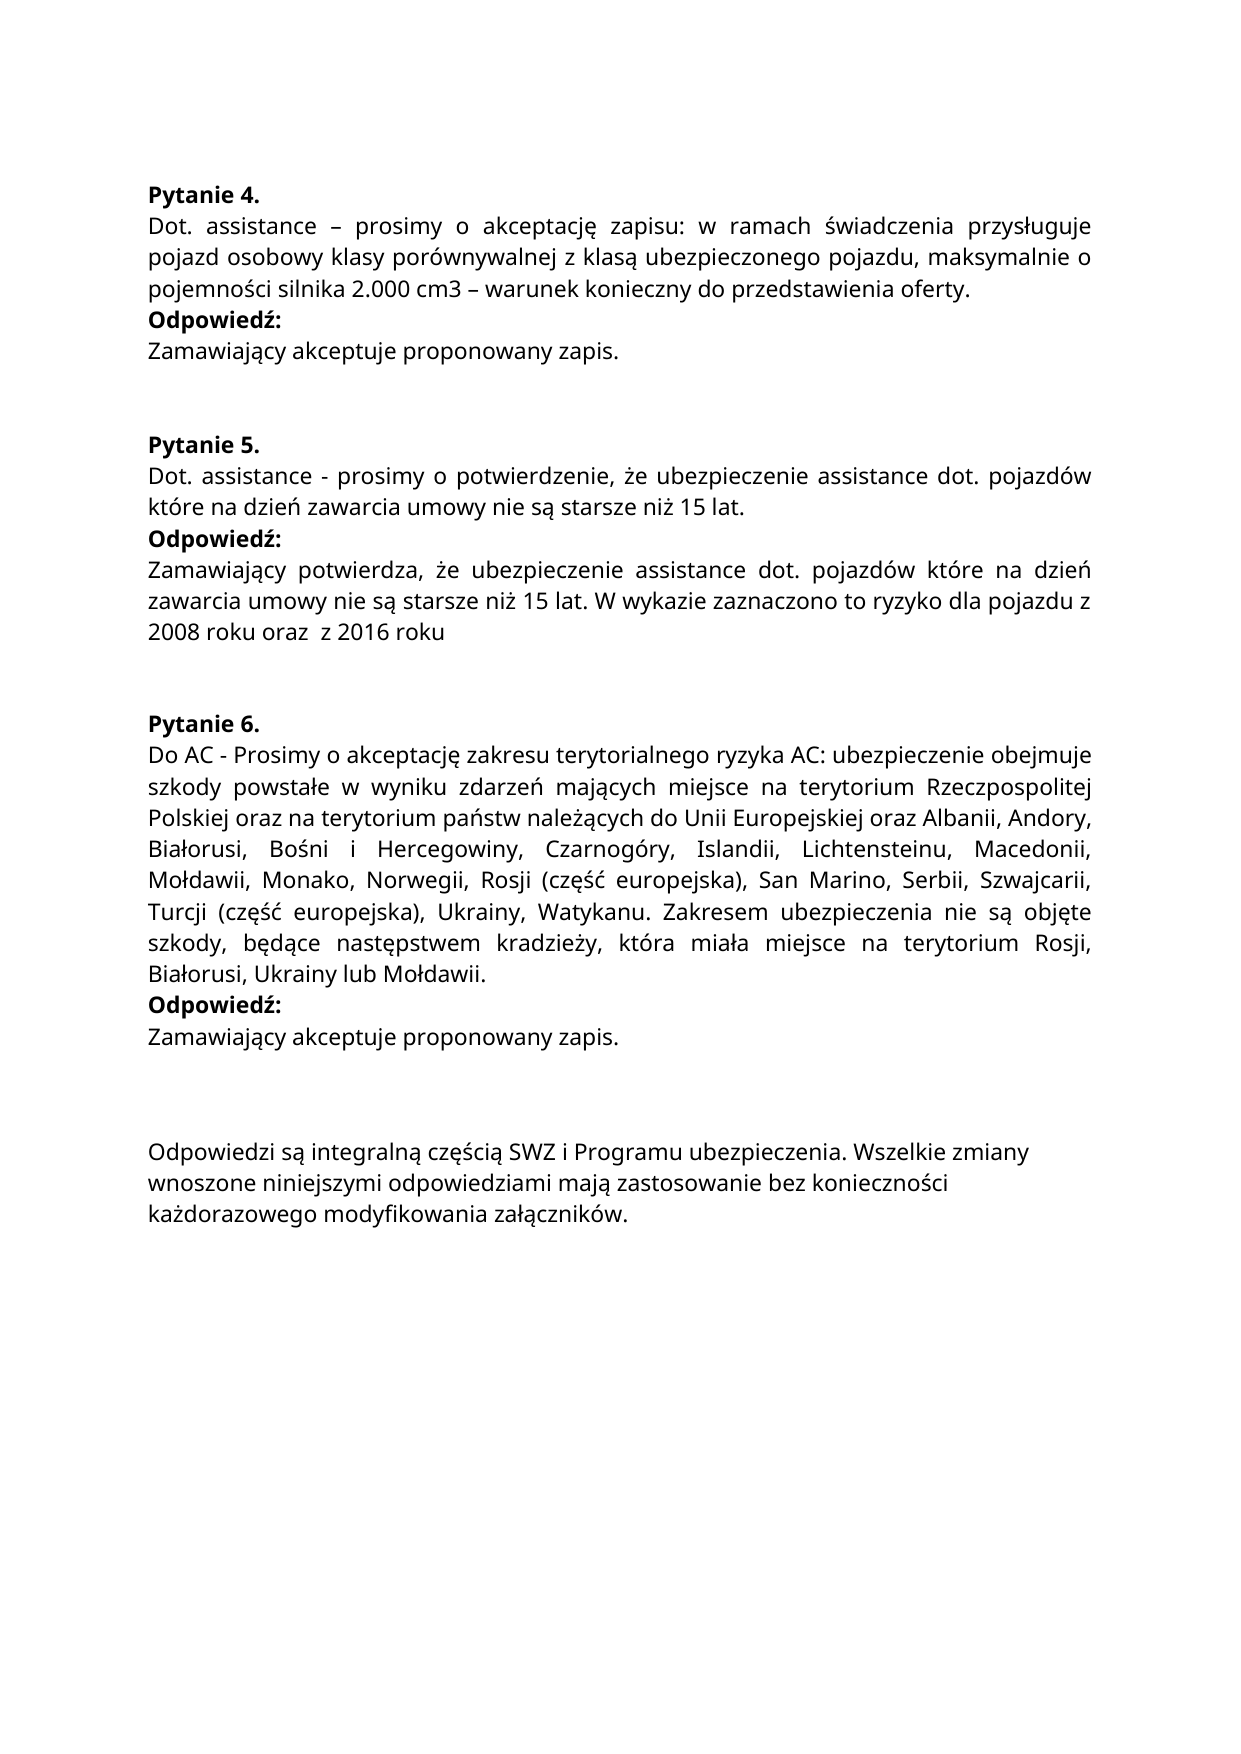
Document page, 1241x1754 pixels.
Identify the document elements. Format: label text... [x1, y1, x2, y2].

text Pytanie 4. [148, 179, 1093, 210]
text Pytanie 6. [148, 708, 1093, 739]
text Zamawiający akceptuje proponowany zapis. [148, 335, 1093, 366]
text Zamawiający potwierdza, że ubezpieczenie assistance dot. pojazdów które na dzień zawarcia umowy nie są starsze niż 15 lat. W wykazie zaznaczono to ryzyko dla pojazdu z 2008 roku oraz z 2016 roku [148, 554, 1093, 648]
text Odpowiedzi są integralną częścią SWZ i Programu ubezpieczenia. Wszelkie zmiany wnoszone niniejszymi odpowiedziami mają zastosowanie bez konieczności każdorazowego modyfikowania załączników. [148, 1136, 1093, 1229]
text Dot. assistance - prosimy o potwierdzenie, że ubezpieczenie assistance dot. pojazdów które na dzień zawarcia umowy nie są starsze niż 15 lat. [148, 460, 1093, 523]
text Dot. assistance – prosimy o akceptację zapisu: w ramach świadczenia przysługuje pojazd osobowy klasy porównywalnej z klasą ubezpieczonego pojazdu, maksymalnie o pojemności silnika 2.000 cm3 – warunek konieczny do przedstawienia oferty. [148, 210, 1093, 304]
text Do AC - Prosimy o akceptację zakresu terytorialnego ryzyka AC: ubezpieczenie obejmuje szkody powstałe w wyniku zdarzeń mających miejsce na terytorium Rzeczpospolitej Polskiej oraz na terytorium państw należących do Unii Europejskiej oraz Albanii, Andory, Białorusi, Bośni i Hercegowiny, Czarnogóry, Islandii, Lichtensteinu, Macedonii, Mołdawii, Monako, Norwegii, Rosji (część europejska), San Marino, Serbii, Szwajcarii, Turcji (część europejska), Ukrainy, Watykanu. Zakresem ubezpieczenia nie są objęte szkody, będące następstwem kradzieży, która miała miejsce na terytorium Rosji, Białorusi, Ukrainy lub Mołdawii. [148, 739, 1093, 989]
text Odpowiedź: [148, 523, 1093, 554]
text Odpowiedź: [148, 989, 1093, 1021]
text Zamawiający akceptuje proponowany zapis. [148, 1021, 1093, 1052]
text Odpowiedź: [148, 304, 1093, 335]
text Pytanie 5. [148, 429, 1093, 460]
